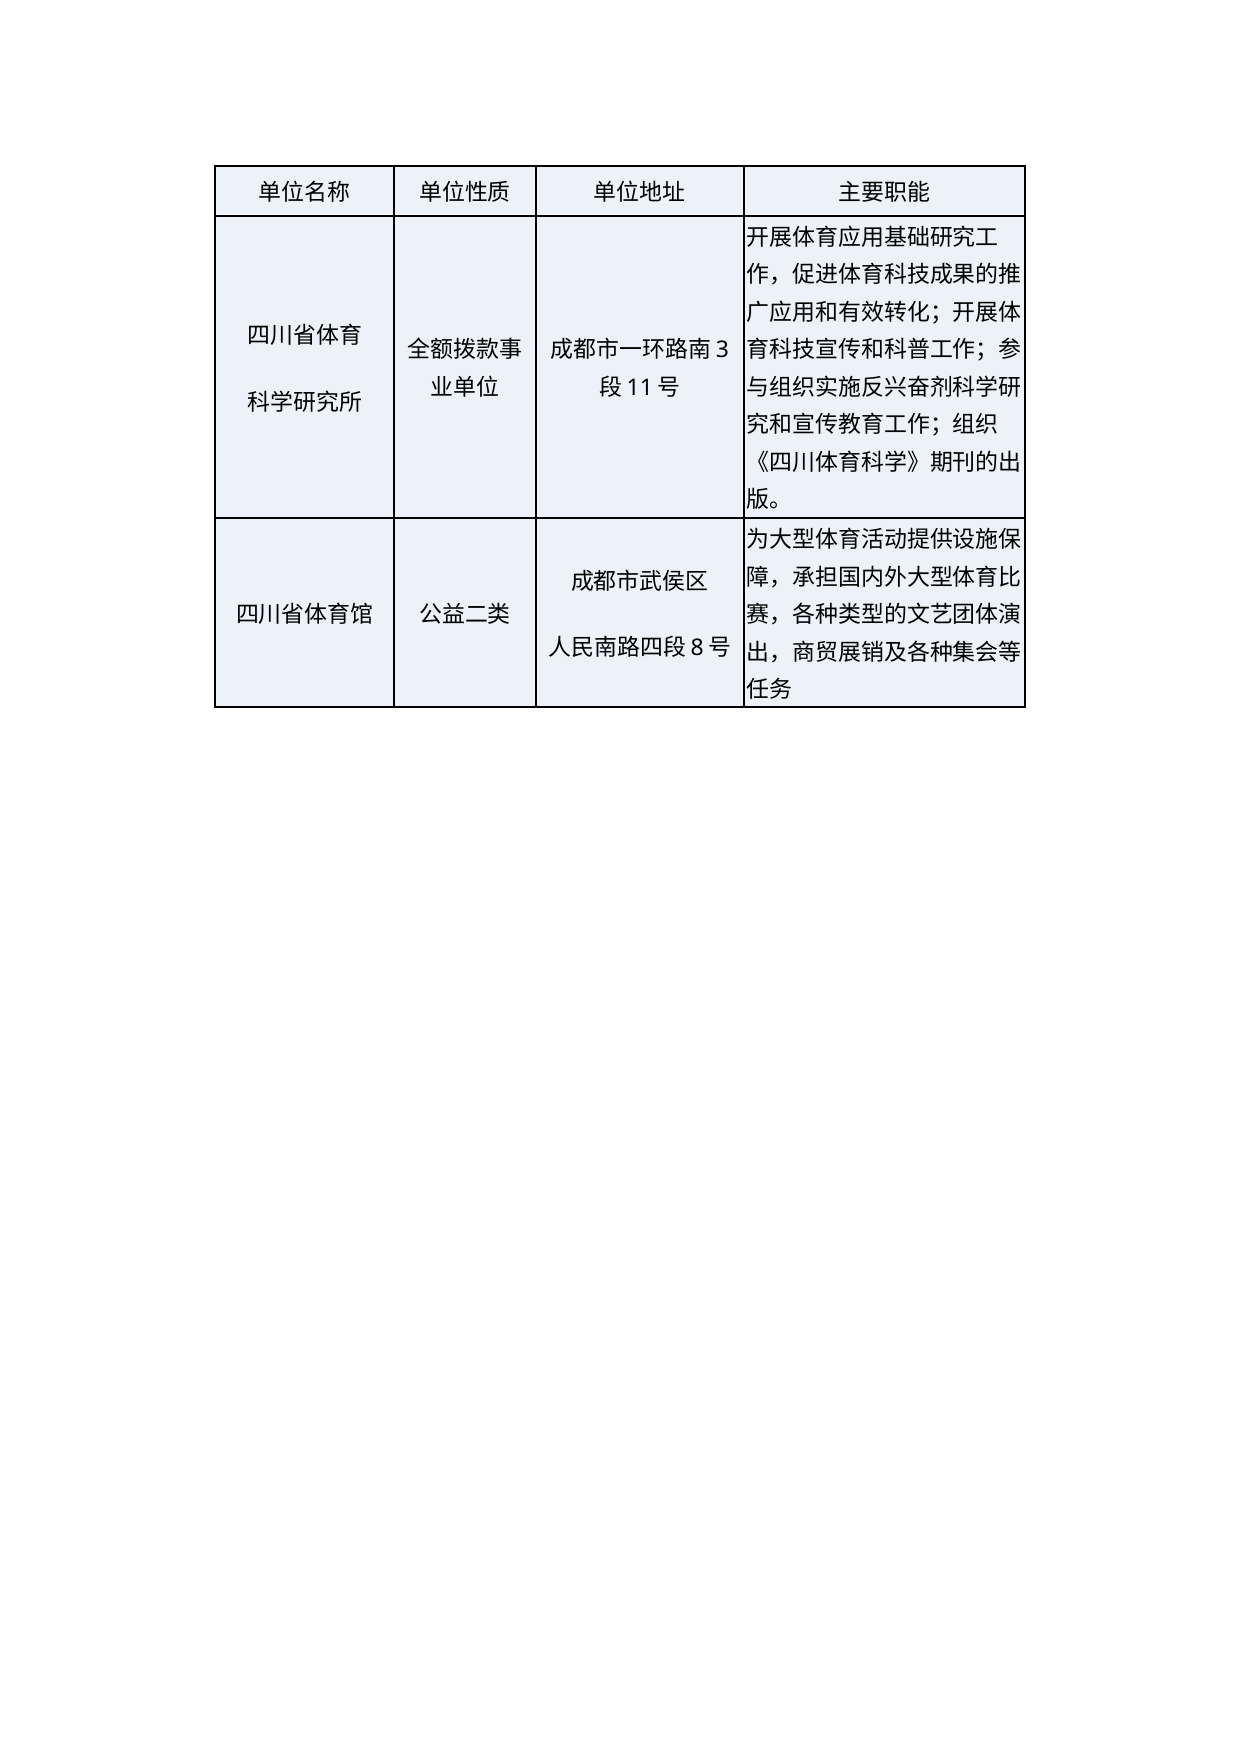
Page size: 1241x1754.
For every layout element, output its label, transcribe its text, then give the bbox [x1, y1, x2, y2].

table_cell 公益二类 [395, 519, 535, 706]
table_header 主要职能 [745, 167, 1024, 214]
table_cell 为大型体育活动提供设施保障，承担国内外大型体育比赛，各种类型的文艺团体演出，商贸展销及各种集会等任务 [745, 519, 1024, 706]
table_header 单位地址 [537, 167, 743, 214]
table_cell 成都市一环路南3段11号 [537, 217, 743, 517]
table_cell 成都市武侯区 人民南路四段8号 [537, 519, 743, 706]
table_cell 开展体育应用基础研究工作，促进体育科技成果的推广应用和有效转化；开展体育科技宣传和科普工作；参与组织实施反兴奋剂科学研究和宣传教育工作；组织《四川体育科学》期刊的出版。 [745, 217, 1024, 517]
table_cell 四川省体育 科学研究所 [216, 217, 393, 517]
table_header 单位名称 [216, 167, 393, 214]
table_cell 四川省体育馆 [216, 519, 393, 706]
table_header 单位性质 [395, 167, 535, 214]
table_cell 全额拨款事业单位 [395, 217, 535, 517]
